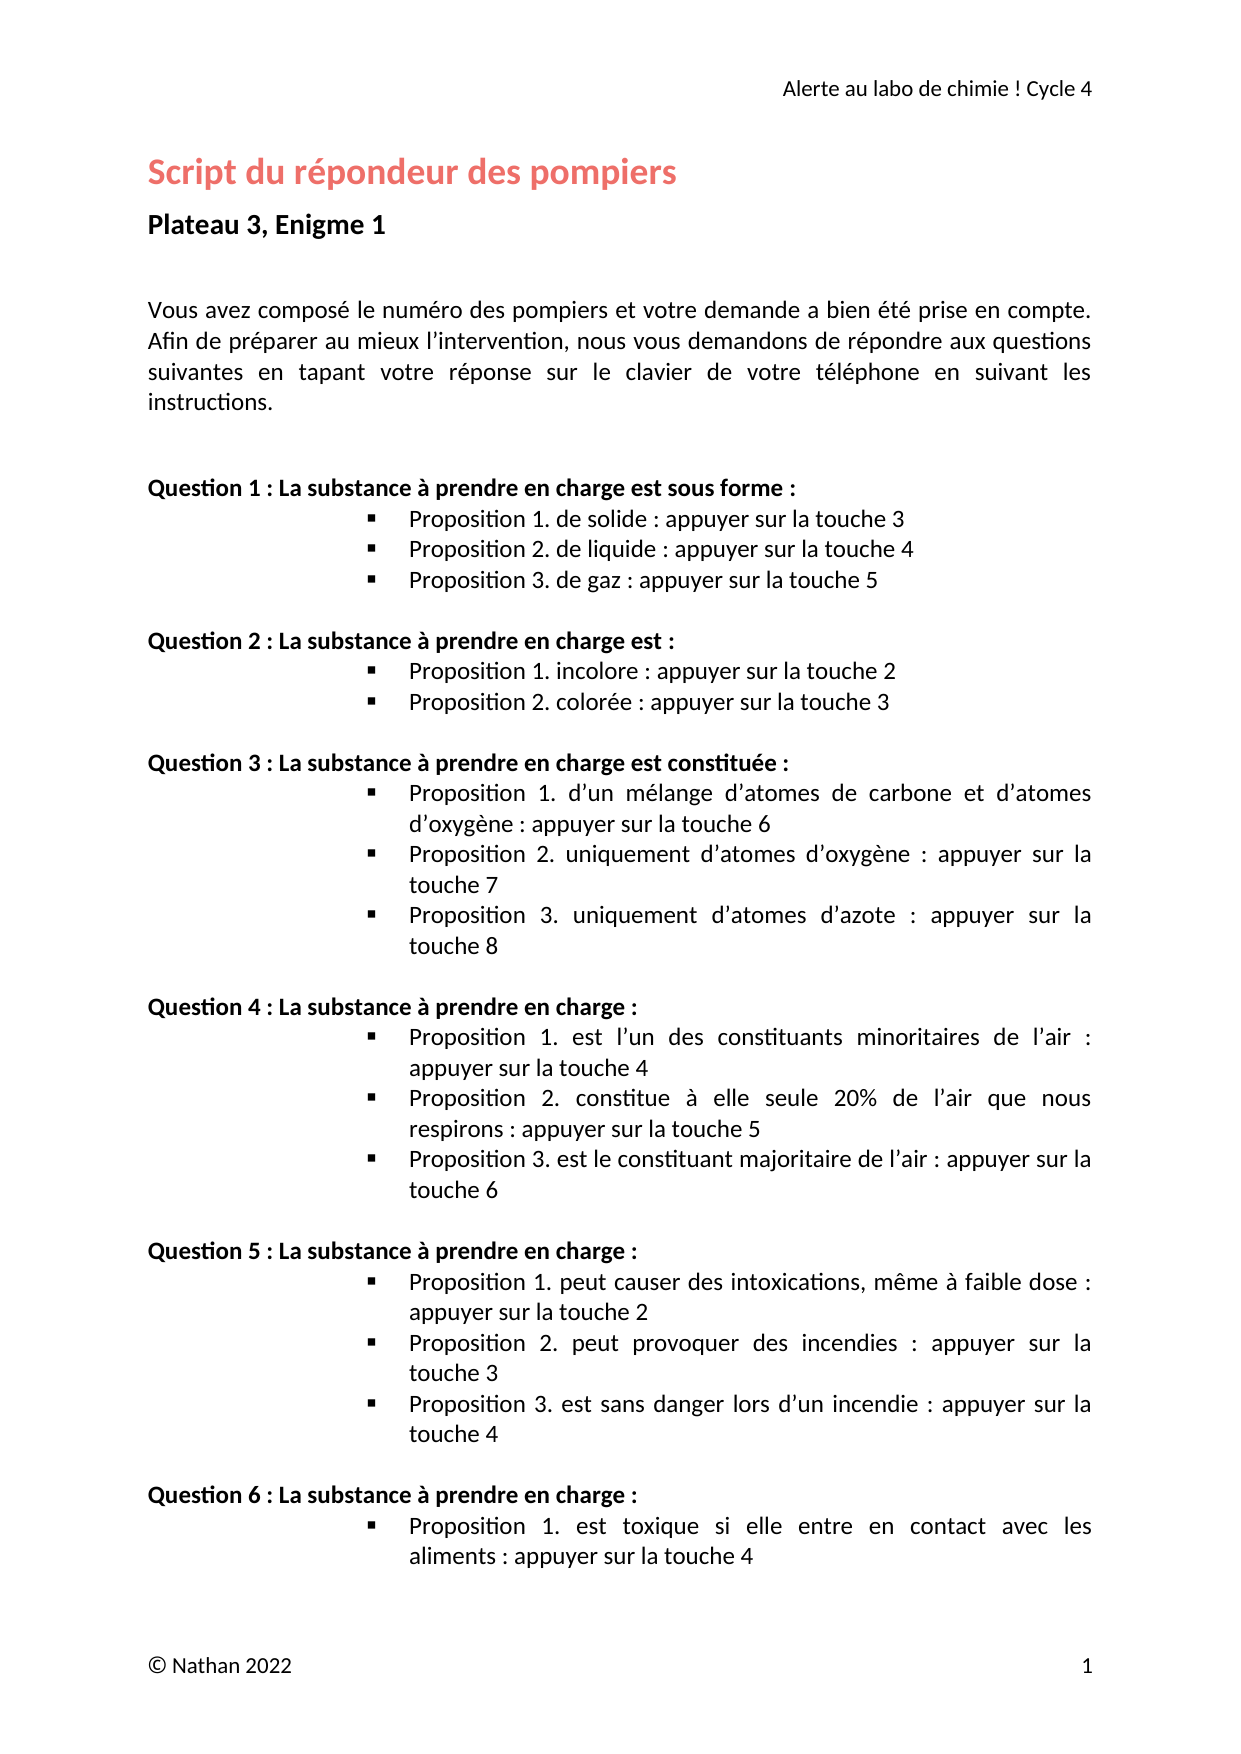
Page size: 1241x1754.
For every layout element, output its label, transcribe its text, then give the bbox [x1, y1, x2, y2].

list Proposition 2. constitue à elle seule 20% de l’air que nous respirons : appuyer sur la touche 5 [371, 1083, 1093, 1144]
subtitle Plateau 3, Enigme 1 [148, 206, 1093, 242]
text Question 3 : La substance à prendre en charge est constituée : [148, 747, 1093, 777]
list Proposition 1. incolore : appuyer sur la touche 2 [371, 655, 1093, 686]
list Proposition 3. uniquement d’atomes d’azote : appuyer sur la touche 8 [371, 899, 1093, 961]
list Proposition 2. colorée : appuyer sur la touche 3 [371, 686, 1093, 716]
list Proposition 3. est le constituant majoritaire de l’air : appuyer sur la touche 6 [371, 1144, 1093, 1205]
list Proposition 1. est l’un des constituants minoritaires de l’air : appuyer sur la touche 4 [371, 1022, 1093, 1083]
text Vous avez composé le numéro des pompiers et votre demande a bien été prise en compte. Afin de préparer au mieux l’intervention, nous vous demandons de répondre aux questions suivantes en tapant votre réponse sur le clavier de votre téléphone en suivant les instructions. [148, 294, 1093, 417]
list Proposition 1. est toxique si elle entre en contact avec les aliments : appuyer sur la touche 4 [371, 1510, 1093, 1571]
list Proposition 3. de gaz : appuyer sur la touche 5 [371, 564, 1093, 594]
list Proposition 2. uniquement d’atomes d’oxygène : appuyer sur la touche 7 [371, 838, 1093, 899]
title Script du répondeur des pompiers [148, 148, 1093, 193]
text Question 5 : La substance à prendre en charge : [148, 1235, 1093, 1266]
list Proposition 1. de solide : appuyer sur la touche 3 [371, 503, 1093, 533]
list Proposition 3. est sans danger lors d’un incendie : appuyer sur la touche 4 [371, 1388, 1093, 1449]
text Question 4 : La substance à prendre en charge : [148, 991, 1093, 1022]
text Question 2 : La substance à prendre en charge est : [148, 625, 1093, 655]
text Question 6 : La substance à prendre en charge : [148, 1479, 1093, 1510]
list Proposition 1. d’un mélange d’atomes de carbone et d’atomes d’oxygène : appuyer sur la touche 6 [371, 777, 1093, 838]
list Proposition 2. peut provoquer des incendies : appuyer sur la touche 3 [371, 1327, 1093, 1388]
list Proposition 2. de liquide : appuyer sur la touche 4 [371, 533, 1093, 564]
list Proposition 1. peut causer des intoxications, même à faible dose : appuyer sur la touche 2 [371, 1266, 1093, 1327]
text Question 1 : La substance à prendre en charge est sous forme : [148, 472, 1093, 503]
